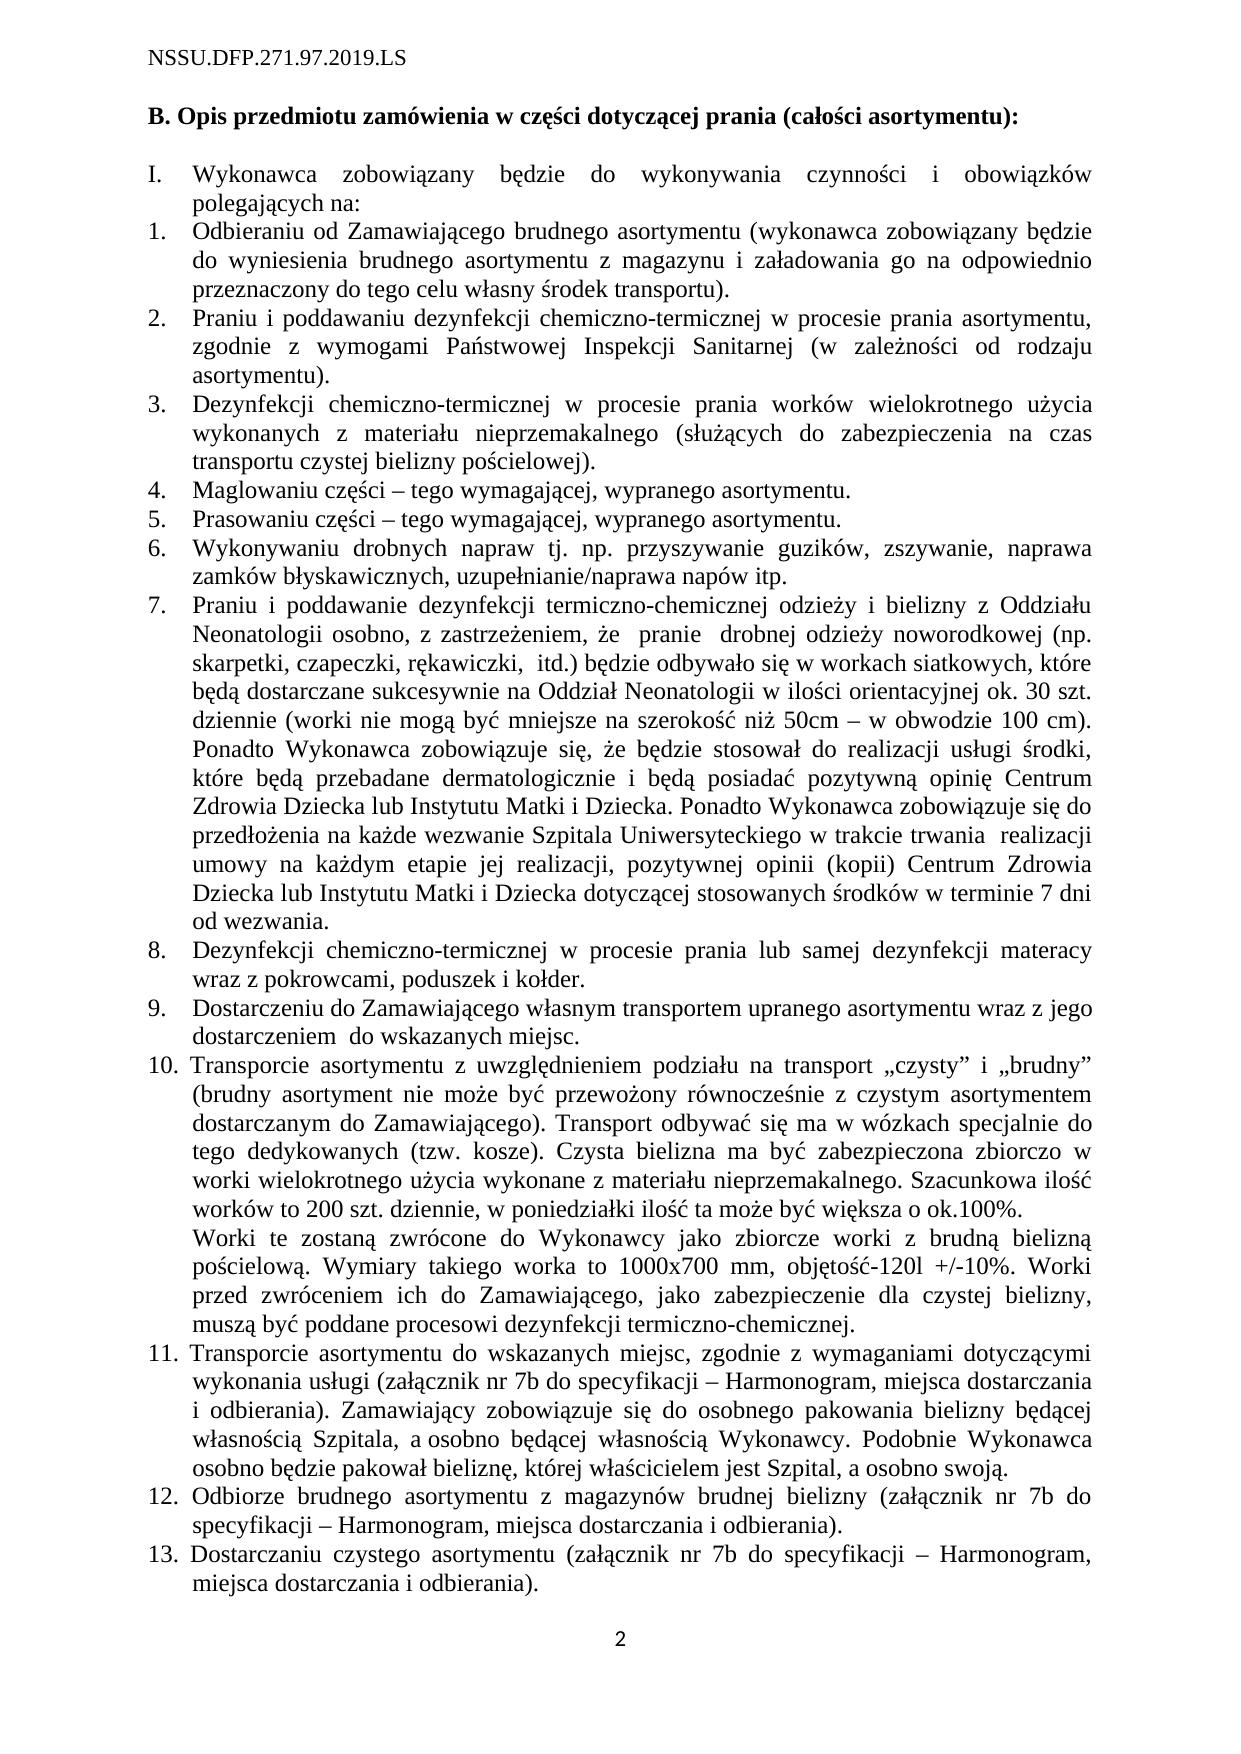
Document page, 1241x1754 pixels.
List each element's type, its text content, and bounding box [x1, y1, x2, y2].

text 1. Odbieraniu od Zamawiającego brudnego asortymentu (wykonawca zobowiązany będzie do wyniesienia brudnego asortymentu z magazynu i załadowania go na odpowiednio przeznaczony do tego celu własny środek transportu). [148, 216, 1093, 303]
text 7. Praniu i poddawanie dezynfekcji termiczno-chemicznej odzieży i bielizny z Oddziału Neonatologii osobno, z zastrzeżeniem, że pranie drobnej odzieży noworodkowej (np. skarpetki, czapeczki, rękawiczki, itd.) będzie odbywało się w workach siatkowych, które będą dostarczane sukcesywnie na Oddział Neonatologii w ilości orientacyjnej ok. 30 szt. dziennie (worki nie mogą być mniejsze na szerokość niż 50cm – w obwodzie 100 cm). Ponadto Wykonawca zobowiązuje się, że będzie stosował do realizacji usługi środki, które będą przebadane dermatologicznie i będą posiadać pozytywną opinię Centrum Zdrowia Dziecka lub Instytutu Matki i Dziecka. Ponadto Wykonawca zobowiązuje się do przedłożenia na każde wezwanie Szpitala Uniwersyteckiego w trakcie trwania realizacji umowy na każdym etapie jej realizacji, pozytywnej opinii (kopii) Centrum Zdrowia Dziecka lub Instytutu Matki i Dziecka dotyczącej stosowanych środków w terminie 7 dni od wezwania. [148, 590, 1093, 935]
text 3. Dezynfekcji chemiczno-termicznej w procesie prania worków wielokrotnego użycia wykonanych z materiału nieprzemakalnego (służących do zabezpieczenia na czas transportu czystej bielizny pościelowej). [148, 389, 1093, 475]
text 12. Odbiorze brudnego asortymentu z magazynów brudnej bielizny (załącznik nr 7b do specyfikacji – Harmonogram, miejsca dostarczania i odbierania). [148, 1481, 1093, 1539]
text 11. Transporcie asortymentu do wskazanych miejsc, zgodnie z wymaganiami dotyczącymi wykonania usługi (załącznik nr 7b do specyfikacji – Harmonogram, miejsca dostarczania i odbierania). Zamawiający zobowiązuje się do osobnego pakowania bielizny będącej własnością Szpitala, a osobno będącej własnością Wykonawcy. Podobnie Wykonawca osobno będzie pakował bieliznę, której właścicielem jest Szpital, a osobno swoją. [148, 1338, 1093, 1481]
text 2. Praniu i poddawaniu dezynfekcji chemiczno-termicznej w procesie prania asortymentu, zgodnie z wymogami Państwowej Inspekcji Sanitarnej (w zależności od rodzaju asortymentu). [148, 303, 1093, 389]
text 8. Dezynfekcji chemiczno-termicznej w procesie prania lub samej dezynfekcji materacy wraz z pokrowcami, poduszek i kołder. [148, 935, 1093, 993]
text 6. Wykonywaniu drobnych napraw tj. np. przyszywanie guzików, zszywanie, naprawa zamków błyskawicznych, uzupełnianie/naprawa napów itp. [148, 533, 1093, 590]
list Wykonawca zobowiązany będzie do wykonywania czynności i obowiązków polegających na: [148, 159, 1093, 216]
text 5. Prasowaniu części – tego wymagającej, wypranego asortymentu. [148, 504, 1093, 533]
text 4. Maglowaniu części – tego wymagającej, wypranego asortymentu. [148, 475, 1093, 504]
text 13. Dostarczaniu czystego asortymentu (załącznik nr 7b do specyfikacji – Harmonogram, miejsca dostarczania i odbierania). [148, 1539, 1093, 1596]
text Worki te zostaną zwrócone do Wykonawcy jako zbiorcze worki z brudną bielizną pościelową. Wymiary takiego worka to 1000x700 mm, objętość-120l +/-10%. Worki przed zwróceniem ich do Zamawiającego, jako zabezpieczenie dla czystej bielizny, muszą być poddane procesowi dezynfekcji termiczno-chemicznej. [192, 1223, 1093, 1338]
text 9. Dostarczeniu do Zamawiającego własnym transportem upranego asortymentu wraz z jego dostarczeniem do wskazanych miejsc. [148, 993, 1093, 1050]
text B. Opis przedmiotu zamówienia w części dotyczącej prania (całości asortymentu): [148, 101, 1093, 130]
text 10. Transporcie asortymentu z uwzględnieniem podziału na transport „czysty” i „brudny” (brudny asortyment nie może być przewożony równocześnie z czystym asortymentem dostarczanym do Zamawiającego). Transport odbywać się ma w wózkach specjalnie do tego dedykowanych (tzw. kosze). Czysta bielizna ma być zabezpieczona zbiorczo w worki wielokrotnego użycia wykonane z materiału nieprzemakalnego. Szacunkowa ilość worków to 200 szt. dziennie, w poniedziałki ilość ta może być większa o ok.100%. [148, 1050, 1093, 1223]
